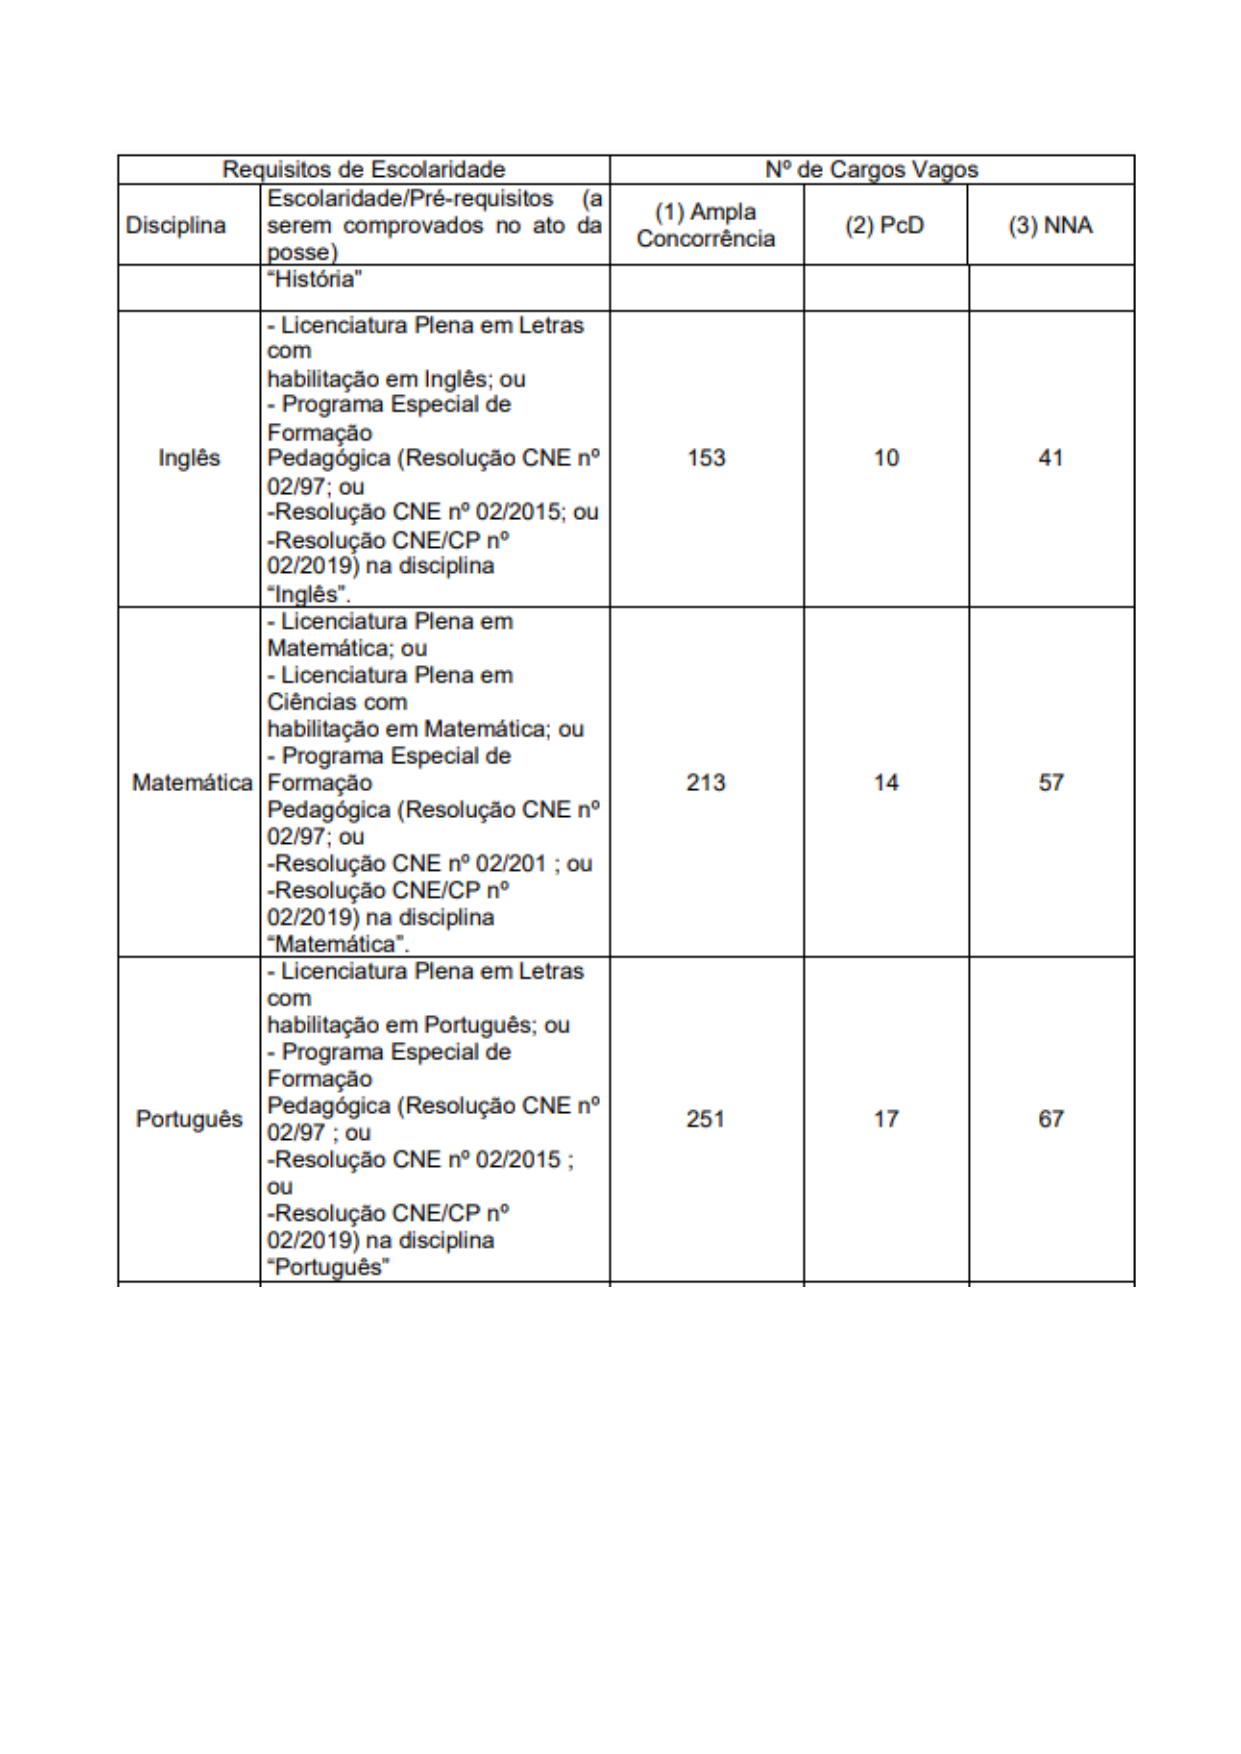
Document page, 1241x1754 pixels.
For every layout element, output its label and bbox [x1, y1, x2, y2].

picture [112, 150, 1136, 1287]
